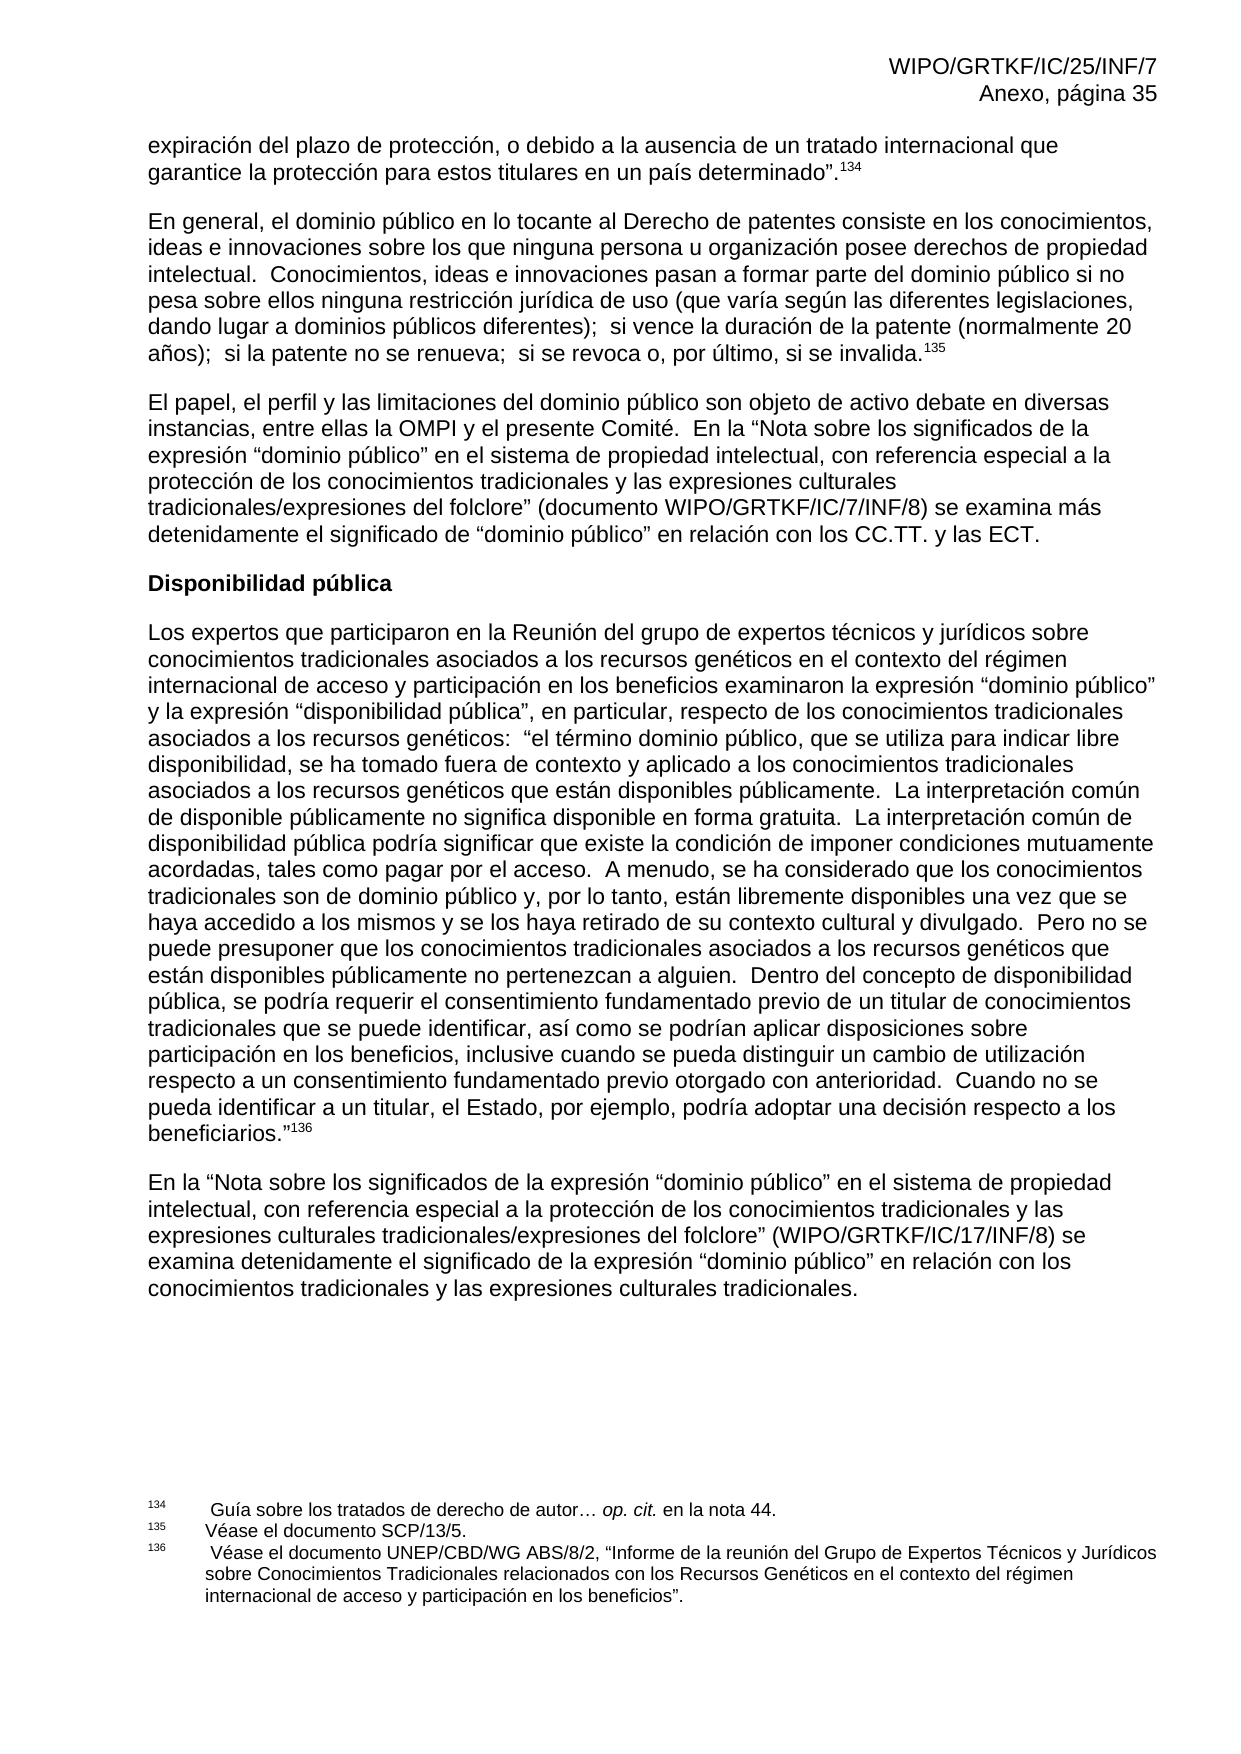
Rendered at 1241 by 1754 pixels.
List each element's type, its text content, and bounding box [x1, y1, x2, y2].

list En general, el dominio público en lo tocante al Derecho de patentes consiste en los conocimientos, ideas e innovaciones sobre los que ninguna persona u organización posee derechos de propiedad intelectual. Conocimientos, ideas e innovaciones pasan a formar parte del dominio público si no pesa sobre ellos ninguna restricción jurídica de uso (que varía según las diferentes legislaciones, dando lugar a dominios públicos diferentes); si vence la duración de la patente (normalmente 20 años); si la patente no se renueva; si se revoca o, por último, si se invalida. [148, 208, 1157, 366]
list El papel, el perfil y las limitaciones del dominio público son objeto de activo debate en diversas instancias, entre ellas la OMPI y el presente Comité. En la “Nota sobre los significados de la expresión “dominio público” en el sistema de propiedad intelectual, con referencia especial a la protección de los conocimientos tradicionales y las expresiones culturales tradicionales/expresiones del folclore” (documento WIPO/GRTKF/IC/7/INF/8) se examina más detenidamente el significado de “dominio público” en relación con los CC.TT. y las ECT. [148, 389, 1157, 547]
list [148, 132, 1157, 185]
list Disponibilidad pública [148, 570, 1157, 596]
list Los expertos que participaron en la Reunión del grupo de expertos técnicos y jurídicos sobre conocimientos tradicionales asociados a los recursos genéticos en el contexto del régimen internacional de acceso y participación en los beneficios examinaron la expresión “dominio público” y la expresión “disponibilidad pública”, en particular, respecto de los conocimientos tradicionales asociados a los recursos genéticos: “el término dominio público, que se utiliza para indicar libre disponibilidad, se ha tomado fuera de contexto y aplicado a los conocimientos tradicionales asociados a los recursos genéticos que están disponibles públicamente. La interpretación común de disponible públicamente no significa disponible en forma gratuita. La interpretación común de disponibilidad pública podría significar que existe la condición de imponer condiciones mutuamente acordadas, tales como pagar por el acceso. A menudo, se ha considerado que los conocimientos tradicionales son de dominio público y, por lo tanto, están libremente disponibles una vez que se haya accedido a los mismos y se los haya retirado de su contexto cultural y divulgado. Pero no se puede presuponer que los conocimientos tradicionales asociados a los recursos genéticos que están disponibles públicamente no pertenezcan a alguien. Dentro del concepto de disponibilidad pública, se podría requerir el consentimiento fundamentado previo de un titular de conocimientos tradicionales que se puede identificar, así como se podrían aplicar disposiciones sobre participación en los beneficios, inclusive cuando se pueda distinguir un cambio de utilización respecto a un consentimiento fundamentado previo otorgado con anterioridad. Cuando no se pueda identificar a un titular, el Estado, por ejemplo, podría adoptar una decisión respecto a los beneficiarios.” [148, 619, 1157, 1146]
list En la “Nota sobre los significados de la expresión “dominio público” en el sistema de propiedad intelectual, con referencia especial a la protección de los conocimientos tradicionales y las expresiones culturales tradicionales/expresiones del folclore” (WIPO/GRTKF/IC/17/INF/8) se examina detenidamente el significado de la expresión “dominio público” en relación con los conocimientos tradicionales y las expresiones culturales tradicionales. [148, 1169, 1157, 1301]
